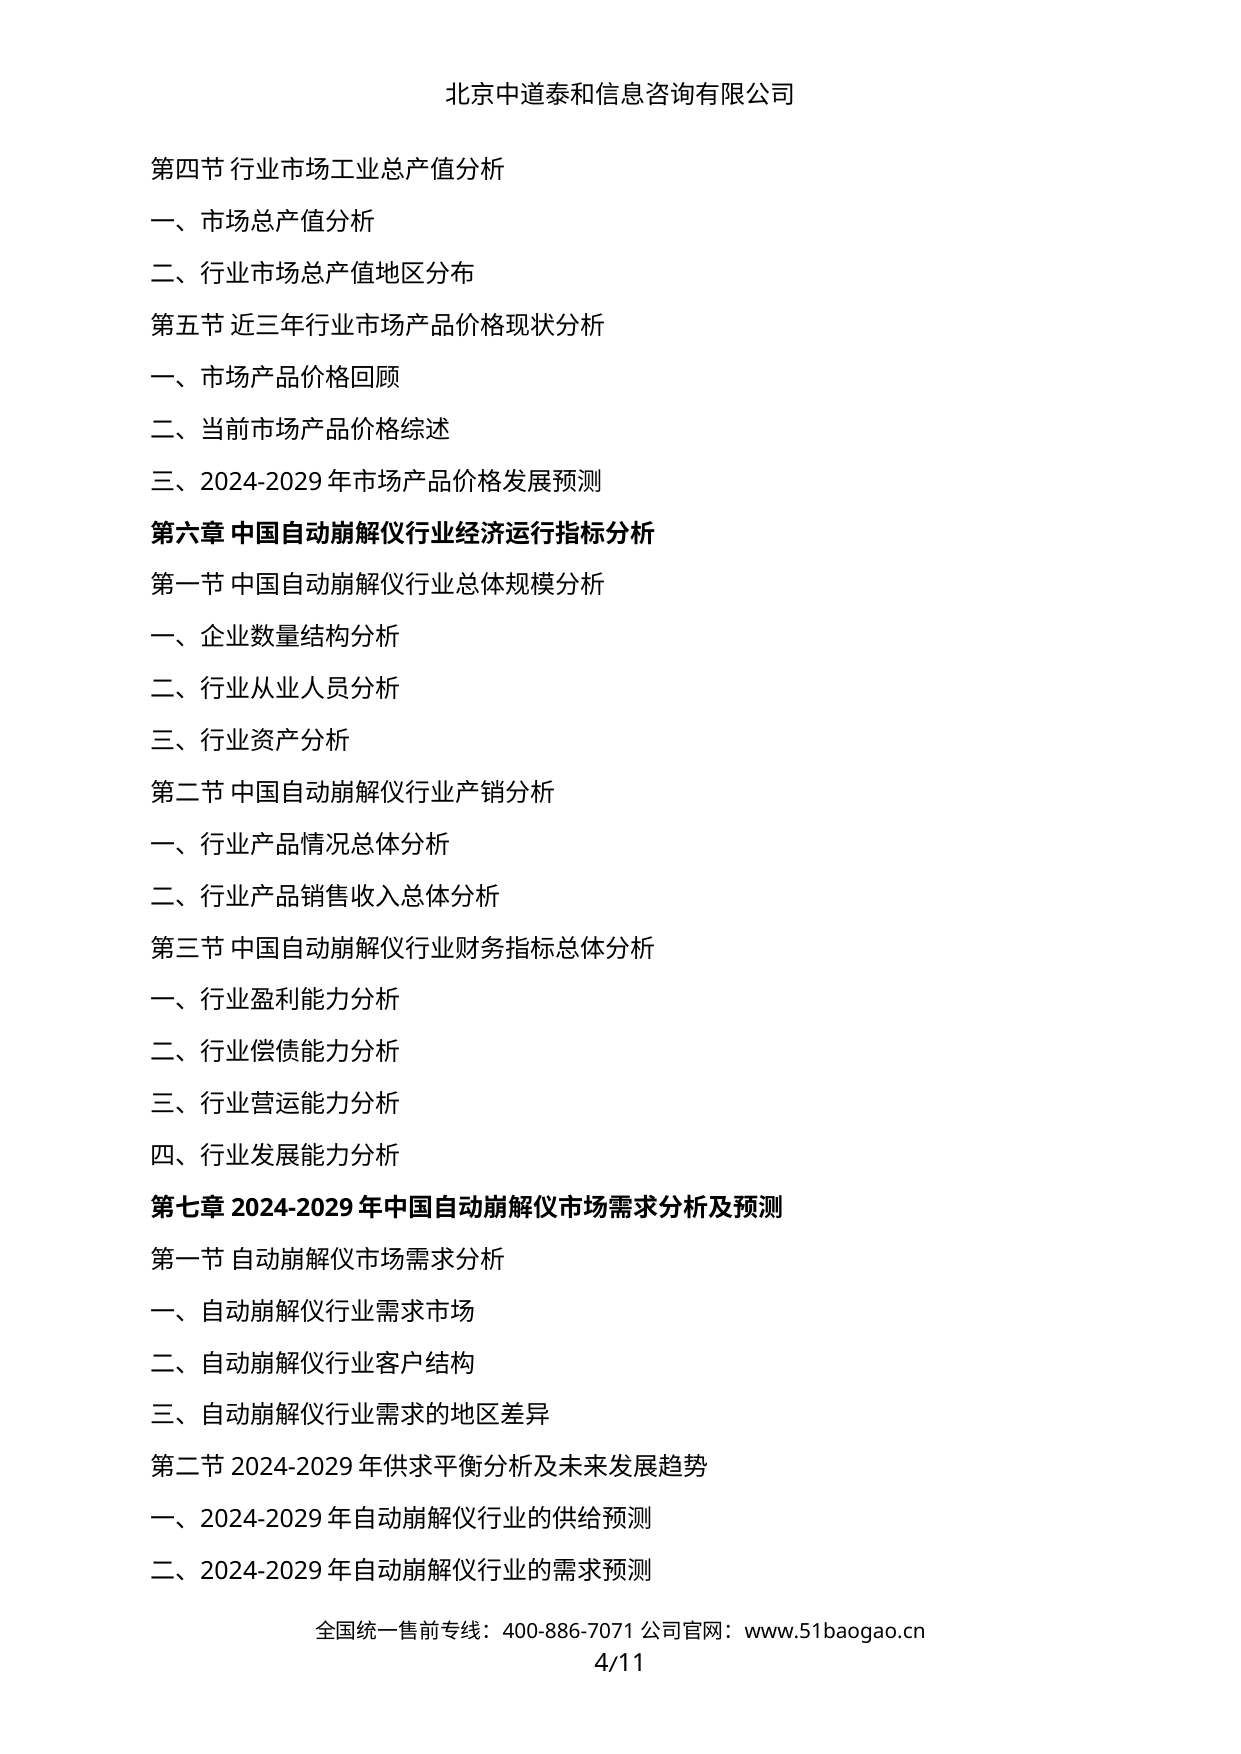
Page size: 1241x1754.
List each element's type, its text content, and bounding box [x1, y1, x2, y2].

text 第一节 中国自动崩解仪行业总体规模分析 [150, 565, 1090, 601]
text 二、2024-2029年自动崩解仪行业的需求预测 [150, 1551, 1090, 1587]
text 第一节 自动崩解仪市场需求分析 [150, 1239, 1090, 1276]
text 三、2024-2029年市场产品价格发展预测 [150, 461, 1090, 497]
text 四、行业发展能力分析 [150, 1136, 1090, 1172]
text 第七章 2024-2029年中国自动崩解仪市场需求分析及预测 [150, 1187, 1090, 1224]
text 第二节 2024-2029年供求平衡分析及未来发展趋势 [150, 1447, 1090, 1483]
text 第二节 中国自动崩解仪行业产销分析 [150, 772, 1090, 809]
text 一、2024-2029年自动崩解仪行业的供给预测 [150, 1499, 1090, 1535]
text 二、行业偿债能力分析 [150, 1032, 1090, 1068]
text 第五节 近三年行业市场产品价格现状分析 [150, 306, 1090, 342]
text 第三节 中国自动崩解仪行业财务指标总体分析 [150, 928, 1090, 964]
text 三、行业营运能力分析 [150, 1084, 1090, 1120]
text 三、自动崩解仪行业需求的地区差异 [150, 1395, 1090, 1431]
text 二、当前市场产品价格综述 [150, 409, 1090, 446]
text 一、市场产品价格回顾 [150, 357, 1090, 394]
text 一、行业盈利能力分析 [150, 980, 1090, 1016]
text 二、行业产品销售收入总体分析 [150, 876, 1090, 912]
text 三、行业资产分析 [150, 721, 1090, 757]
text 二、行业市场总产值地区分布 [150, 254, 1090, 290]
text 一、市场总产值分析 [150, 202, 1090, 238]
text 第六章 中国自动崩解仪行业经济运行指标分析 [150, 513, 1090, 549]
text 二、自动崩解仪行业客户结构 [150, 1343, 1090, 1379]
text 第四节 行业市场工业总产值分析 [150, 150, 1090, 186]
text 二、行业从业人员分析 [150, 669, 1090, 705]
text 一、行业产品情况总体分析 [150, 824, 1090, 861]
text 一、自动崩解仪行业需求市场 [150, 1291, 1090, 1327]
text 一、企业数量结构分析 [150, 617, 1090, 653]
